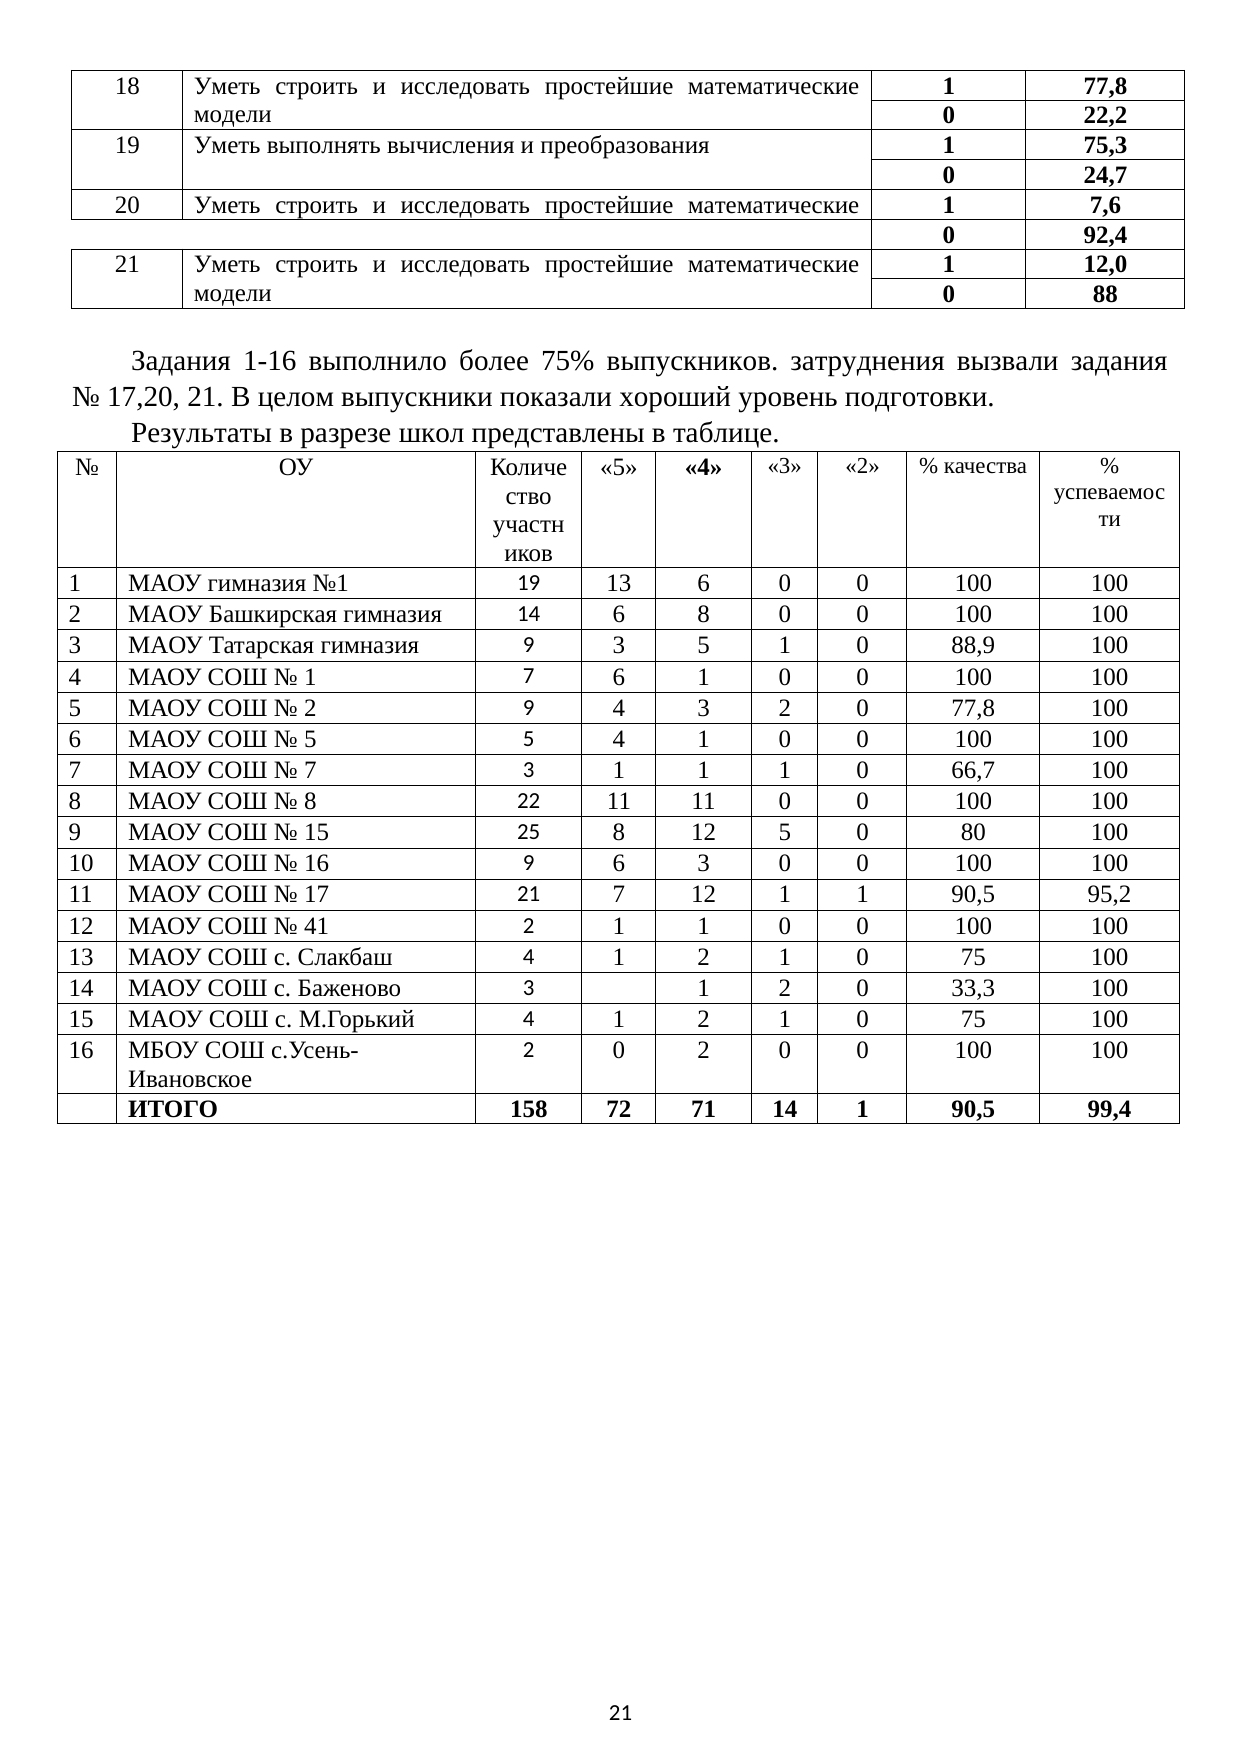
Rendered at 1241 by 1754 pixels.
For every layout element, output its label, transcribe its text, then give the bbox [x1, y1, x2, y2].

table_cell 100 [1040, 630, 1179, 661]
table_cell 0 [818, 1035, 906, 1093]
table_cell [58, 1094, 116, 1123]
table_cell 0 [818, 755, 906, 785]
table_cell 0 [752, 599, 817, 629]
table_cell 0 [818, 786, 906, 816]
table_cell 5 [476, 724, 581, 754]
table_cell Уметь выполнять вычисления и преобразования [183, 130, 871, 189]
table_cell 2 [752, 693, 817, 723]
table_cell 0 [872, 160, 1025, 189]
table_cell 0 [818, 662, 906, 692]
table_cell 1 [656, 911, 751, 941]
table_header № [58, 452, 116, 567]
table_cell 100 [907, 599, 1039, 629]
table_cell 12 [656, 817, 751, 847]
table_cell 0 [818, 973, 906, 1003]
table_cell 21 [476, 880, 581, 910]
table_cell 100 [1040, 662, 1179, 692]
table_cell 3 [476, 973, 581, 1003]
table_cell 80 [907, 817, 1039, 847]
table_cell МАОУ СОШ с. Слакбаш [117, 942, 475, 972]
table_cell 100 [1040, 693, 1179, 723]
table_cell 100 [907, 662, 1039, 692]
table_cell 19 [476, 568, 581, 598]
table_cell 4 [582, 693, 655, 723]
table_cell 1 [656, 724, 751, 754]
table_cell 0 [752, 786, 817, 816]
table_cell 95,2 [1040, 880, 1179, 910]
table_cell 2 [656, 1035, 751, 1093]
table_cell 10 [58, 849, 116, 878]
table_cell 0 [752, 724, 817, 754]
table_cell 9 [476, 693, 581, 723]
table_cell 75 [907, 942, 1039, 972]
table_cell 21 [72, 250, 182, 308]
table_cell 12 [58, 911, 116, 941]
table_cell 1 [818, 880, 906, 910]
table_cell МАОУ СОШ № 16 [117, 849, 475, 878]
table_cell МАОУ СОШ № 8 [117, 786, 475, 816]
table_cell 4 [58, 662, 116, 692]
table_cell 14 [476, 599, 581, 629]
table_cell 6 [582, 662, 655, 692]
table_cell 22 [476, 786, 581, 816]
table_cell 100 [907, 911, 1039, 941]
table_cell 2 [656, 942, 751, 972]
table_cell Уметь строить и исследовать простейшие математические модели [183, 250, 871, 308]
table_header % качества [907, 452, 1039, 567]
table_cell 1 [818, 1094, 906, 1123]
table_cell 4 [582, 724, 655, 754]
table_cell 3 [582, 630, 655, 661]
table_cell ИТОГО [117, 1094, 475, 1123]
table_cell 7,6 [1026, 190, 1184, 219]
table_cell МАОУ гимназия №1 [117, 568, 475, 598]
table_cell 1 [752, 1004, 817, 1034]
table_cell 33,3 [907, 973, 1039, 1003]
table_cell 0 [818, 849, 906, 878]
table_cell 0 [872, 101, 1025, 129]
table_cell 75,3 [1026, 130, 1184, 159]
table_cell 6 [58, 724, 116, 754]
table_cell 0 [872, 279, 1025, 308]
table_cell 100 [1040, 599, 1179, 629]
table_cell 9 [476, 630, 581, 661]
table_cell МАОУ СОШ с. Баженово [117, 973, 475, 1003]
table_cell 3 [656, 849, 751, 878]
table_cell 25 [476, 817, 581, 847]
table_cell 66,7 [907, 755, 1039, 785]
table_cell 90,5 [907, 880, 1039, 910]
table_cell 92,4 [1026, 220, 1184, 248]
table_cell 2 [476, 1035, 581, 1093]
table_cell 4 [476, 942, 581, 972]
table_header % успеваемости [1040, 452, 1179, 567]
table_cell 0 [752, 849, 817, 878]
table_cell 13 [582, 568, 655, 598]
table_cell 0 [818, 911, 906, 941]
table_cell 1 [752, 755, 817, 785]
table_cell 2 [58, 599, 116, 629]
table_header ОУ [117, 452, 475, 567]
table_cell 13 [58, 942, 116, 972]
table_cell Уметь строить и исследовать простейшие математические модели [183, 190, 871, 219]
table_cell 158 [476, 1094, 581, 1123]
table_cell 100 [907, 849, 1039, 878]
table_cell 14 [58, 973, 116, 1003]
table_cell Уметь строить и исследовать простейшие математические модели [183, 71, 871, 129]
table_cell 6 [582, 599, 655, 629]
table_cell 16 [58, 1035, 116, 1093]
table_cell 90,5 [907, 1094, 1039, 1123]
table_cell 1 [872, 250, 1025, 278]
table_cell 1 [752, 630, 817, 661]
table_cell 0 [818, 693, 906, 723]
table_cell 1 [58, 568, 116, 598]
table_cell 0 [818, 599, 906, 629]
table_cell 2 [656, 1004, 751, 1034]
table_cell МАОУ СОШ № 41 [117, 911, 475, 941]
table_cell 100 [1040, 724, 1179, 754]
table_cell 11 [656, 786, 751, 816]
table_cell 3 [58, 630, 116, 661]
table_cell 9 [476, 849, 581, 878]
table_cell 24,7 [1026, 160, 1184, 189]
text Результаты в разрезе школ представлены в таблице. [72, 415, 1169, 448]
table_cell 5 [656, 630, 751, 661]
table_cell [582, 973, 655, 1003]
table_cell 100 [1040, 942, 1179, 972]
table_cell 1 [872, 130, 1025, 159]
table_cell 100 [1040, 973, 1179, 1003]
table_cell 12 [656, 880, 751, 910]
table_cell 2 [476, 911, 581, 941]
table_cell 2 [752, 973, 817, 1003]
table_cell 100 [1040, 911, 1179, 941]
table_cell 0 [752, 1035, 817, 1093]
table_cell МАОУ СОШ с. М.Горький [117, 1004, 475, 1034]
table_cell 5 [752, 817, 817, 847]
table_cell 0 [752, 911, 817, 941]
table_cell МАОУ СОШ № 7 [117, 755, 475, 785]
table_cell МАОУ Татарская гимназия [117, 630, 475, 661]
table_header Количество участников [476, 452, 581, 567]
table_cell 7 [58, 755, 116, 785]
table_cell 100 [1040, 817, 1179, 847]
table_cell 77,8 [1026, 71, 1184, 99]
table_cell 18 [72, 71, 182, 129]
table_cell 9 [58, 817, 116, 847]
table_cell 5 [58, 693, 116, 723]
table_cell 0 [818, 1004, 906, 1034]
table_cell 14 [752, 1094, 817, 1123]
table_cell 77,8 [907, 693, 1039, 723]
table_cell 88,9 [907, 630, 1039, 661]
table_cell 100 [1040, 1004, 1179, 1034]
table_cell МБОУ СОШ с.Усень-Ивановское [117, 1035, 475, 1093]
table_cell 11 [582, 786, 655, 816]
table_cell 1 [656, 755, 751, 785]
table_cell 100 [1040, 755, 1179, 785]
table_cell 3 [476, 755, 581, 785]
table_cell 88 [1026, 279, 1184, 308]
table_cell 1 [582, 755, 655, 785]
table_cell 8 [656, 599, 751, 629]
table_cell 8 [58, 786, 116, 816]
table_cell 0 [818, 942, 906, 972]
table_cell МАОУ СОШ № 15 [117, 817, 475, 847]
table_cell 0 [818, 568, 906, 598]
table_cell 0 [752, 662, 817, 692]
table_header «4» [656, 452, 751, 567]
table_cell 1 [872, 71, 1025, 99]
table_cell 100 [907, 1035, 1039, 1093]
table_cell 11 [58, 880, 116, 910]
table_cell 100 [1040, 849, 1179, 878]
table_cell 1 [582, 942, 655, 972]
table_cell 0 [582, 1035, 655, 1093]
table_header «5» [582, 452, 655, 567]
table_cell 100 [907, 568, 1039, 598]
table_header «2» [818, 452, 906, 567]
table_cell 3 [656, 693, 751, 723]
table_cell 15 [58, 1004, 116, 1034]
table_cell 100 [1040, 786, 1179, 816]
table_cell МАОУ Башкирская гимназия [117, 599, 475, 629]
table_cell 20 [72, 190, 182, 219]
table_cell 7 [476, 662, 581, 692]
table_cell 0 [818, 630, 906, 661]
table_cell 1 [582, 1004, 655, 1034]
table_cell 22,2 [1026, 101, 1184, 129]
table_cell 75 [907, 1004, 1039, 1034]
table_cell 8 [582, 817, 655, 847]
table_cell 71 [656, 1094, 751, 1123]
table_cell МАОУ СОШ № 1 [117, 662, 475, 692]
table_cell МАОУ СОШ № 17 [117, 880, 475, 910]
table_cell 6 [656, 568, 751, 598]
table_cell 7 [582, 880, 655, 910]
table_cell 99,4 [1040, 1094, 1179, 1123]
table_cell 0 [872, 220, 1025, 248]
table_cell 1 [752, 880, 817, 910]
table_cell 100 [907, 724, 1039, 754]
table_cell 1 [656, 662, 751, 692]
table_cell 1 [582, 911, 655, 941]
table_cell 19 [72, 130, 182, 189]
table_cell 1 [752, 942, 817, 972]
table_cell 100 [1040, 1035, 1179, 1093]
table_cell 1 [872, 190, 1025, 219]
table_cell 72 [582, 1094, 655, 1123]
table_cell 100 [907, 786, 1039, 816]
table_cell МАОУ СОШ № 5 [117, 724, 475, 754]
table_header «3» [752, 452, 817, 567]
table_cell 100 [1040, 568, 1179, 598]
table_cell 0 [818, 724, 906, 754]
table_cell МАОУ СОШ № 2 [117, 693, 475, 723]
table_cell 6 [582, 849, 655, 878]
table_cell 0 [752, 568, 817, 598]
table_cell 12,0 [1026, 250, 1184, 278]
table_cell 0 [818, 817, 906, 847]
text Задания 1-16 выполнило более 75% выпускников. затруднения вызвали задания № 17,20, 21. В целом выпускники показали хороший уровень подготовки. [72, 343, 1169, 412]
table_cell 1 [656, 973, 751, 1003]
table_cell 4 [476, 1004, 581, 1034]
